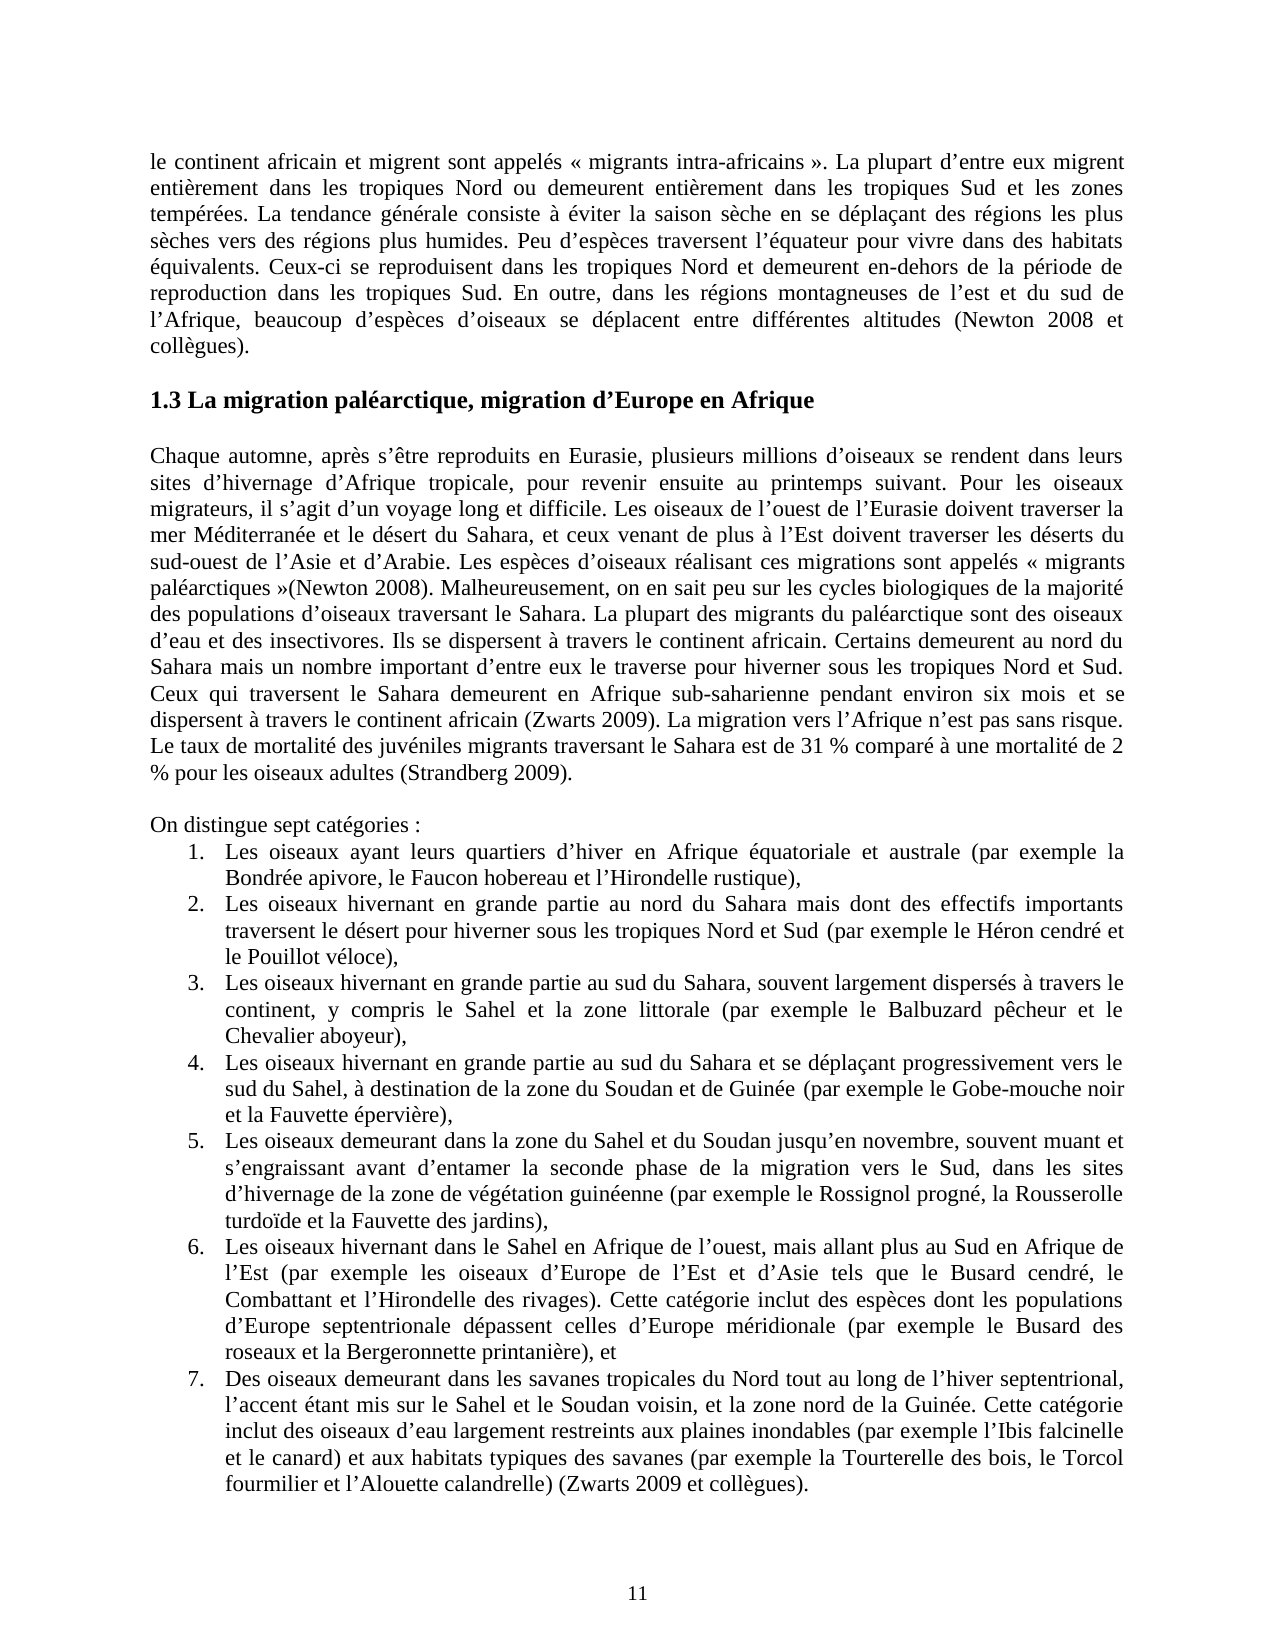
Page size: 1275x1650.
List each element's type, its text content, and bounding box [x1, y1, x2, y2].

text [150, 148, 1125, 358]
list Les oiseaux ayant leurs quartiers d’hiver en Afrique équatoriale et australe (par exemple la Bondrée apivore, le Faucon hobereau et l’Hirondelle rustique), [187, 838, 1125, 890]
list Des oiseaux demeurant dans les savanes tropicales du Nord tout au long de l’hiver septentrional, l’accent étant mis sur le Sahel et le Soudan voisin, et la zone nord de la Guinée. Cette catégorie inclut des oiseaux d’eau largement restreints aux plaines inondables (par exemple l’Ibis falcinelle et le canard) et aux habitats typiques des savanes (par exemple la Tourterelle des bois, le Torcol fourmilier et l’Alouette calandrelle) (Zwarts 2009 et collègues). [187, 1365, 1125, 1497]
text 1.3 La migration paléarctique, migration d’Europe en Afrique [150, 385, 1125, 414]
list Les oiseaux hivernant en grande partie au sud du Sahara, souvent largement dispersés à travers le continent, y compris le Sahel et la zone littorale (par exemple le Balbuzard pêcheur et le Chevalier aboyeur), [187, 969, 1125, 1048]
text On distingue sept catégories : [150, 811, 1125, 838]
list Les oiseaux hivernant en grande partie au sud du Sahara et se déplaçant progressivement vers le sud du Sahel, à destination de la zone du Soudan et de Guinée (par exemple le Gobe-mouche noir et la Fauvette épervière), [187, 1048, 1125, 1128]
list Les oiseaux demeurant dans la zone du Sahel et du Soudan jusqu’en novembre, souvent muant et s’engraissant avant d’entamer la seconde phase de la migration vers le Sud, dans les sites d’hivernage de la zone de végétation guinéenne (par exemple le Rossignol progné, la Rousserolle turdoïde et la Fauvette des jardins), [187, 1128, 1125, 1233]
text Chaque automne, après s’être reproduits en Eurasie, plusieurs millions d’oiseaux se rendent dans leurs sites d’hivernage d’Afrique tropicale, pour revenir ensuite au printemps suivant. Pour les oiseaux migrateurs, il s’agit d’un voyage long et difficile. Les oiseaux de l’ouest de l’Eurasie doivent traverser la mer Méditerranée et le désert du Sahara, et ceux venant de plus à l’Est doivent traverser les déserts du sud-ouest de l’Asie et d’Arabie. Les espèces d’oiseaux réalisant ces migrations sont appelés « migrants paléarctiques »(Newton 2008). Malheureusement, on en sait peu sur les cycles biologiques de la majorité des populations d’oiseaux traversant le Sahara. La plupart des migrants du paléarctique sont des oiseaux d’eau et des insectivores. Ils se dispersent à travers le continent africain. Certains demeurent au nord du Sahara mais un nombre important d’entre eux le traverse pour hiverner sous les tropiques Nord et Sud. Ceux qui traversent le Sahara demeurent en Afrique sub-saharienne pendant environ six mois et se dispersent à travers le continent africain (Zwarts 2009). La migration vers l’Afrique n’est pas sans risque. Le taux de mortalité des juvéniles migrants traversant le Sahara est de 31 % comparé à une mortalité de 2 % pour les oiseaux adultes (Strandberg 2009). [150, 442, 1125, 785]
list Les oiseaux hivernant en grande partie au nord du Sahara mais dont des effectifs importants traversent le désert pour hiverner sous les tropiques Nord et Sud (par exemple le Héron cendré et le Pouillot véloce), [187, 890, 1125, 969]
list Les oiseaux hivernant dans le Sahel en Afrique de l’ouest, mais allant plus au Sud en Afrique de l’Est (par exemple les oiseaux d’Europe de l’Est et d’Asie tels que le Busard cendré, le Combattant et l’Hirondelle des rivages). Cette catégorie inclut des espèces dont les populations d’Europe septentrionale dépassent celles d’Europe méridionale (par exemple le Busard des roseaux et la Bergeronnette printanière), et [187, 1233, 1125, 1365]
